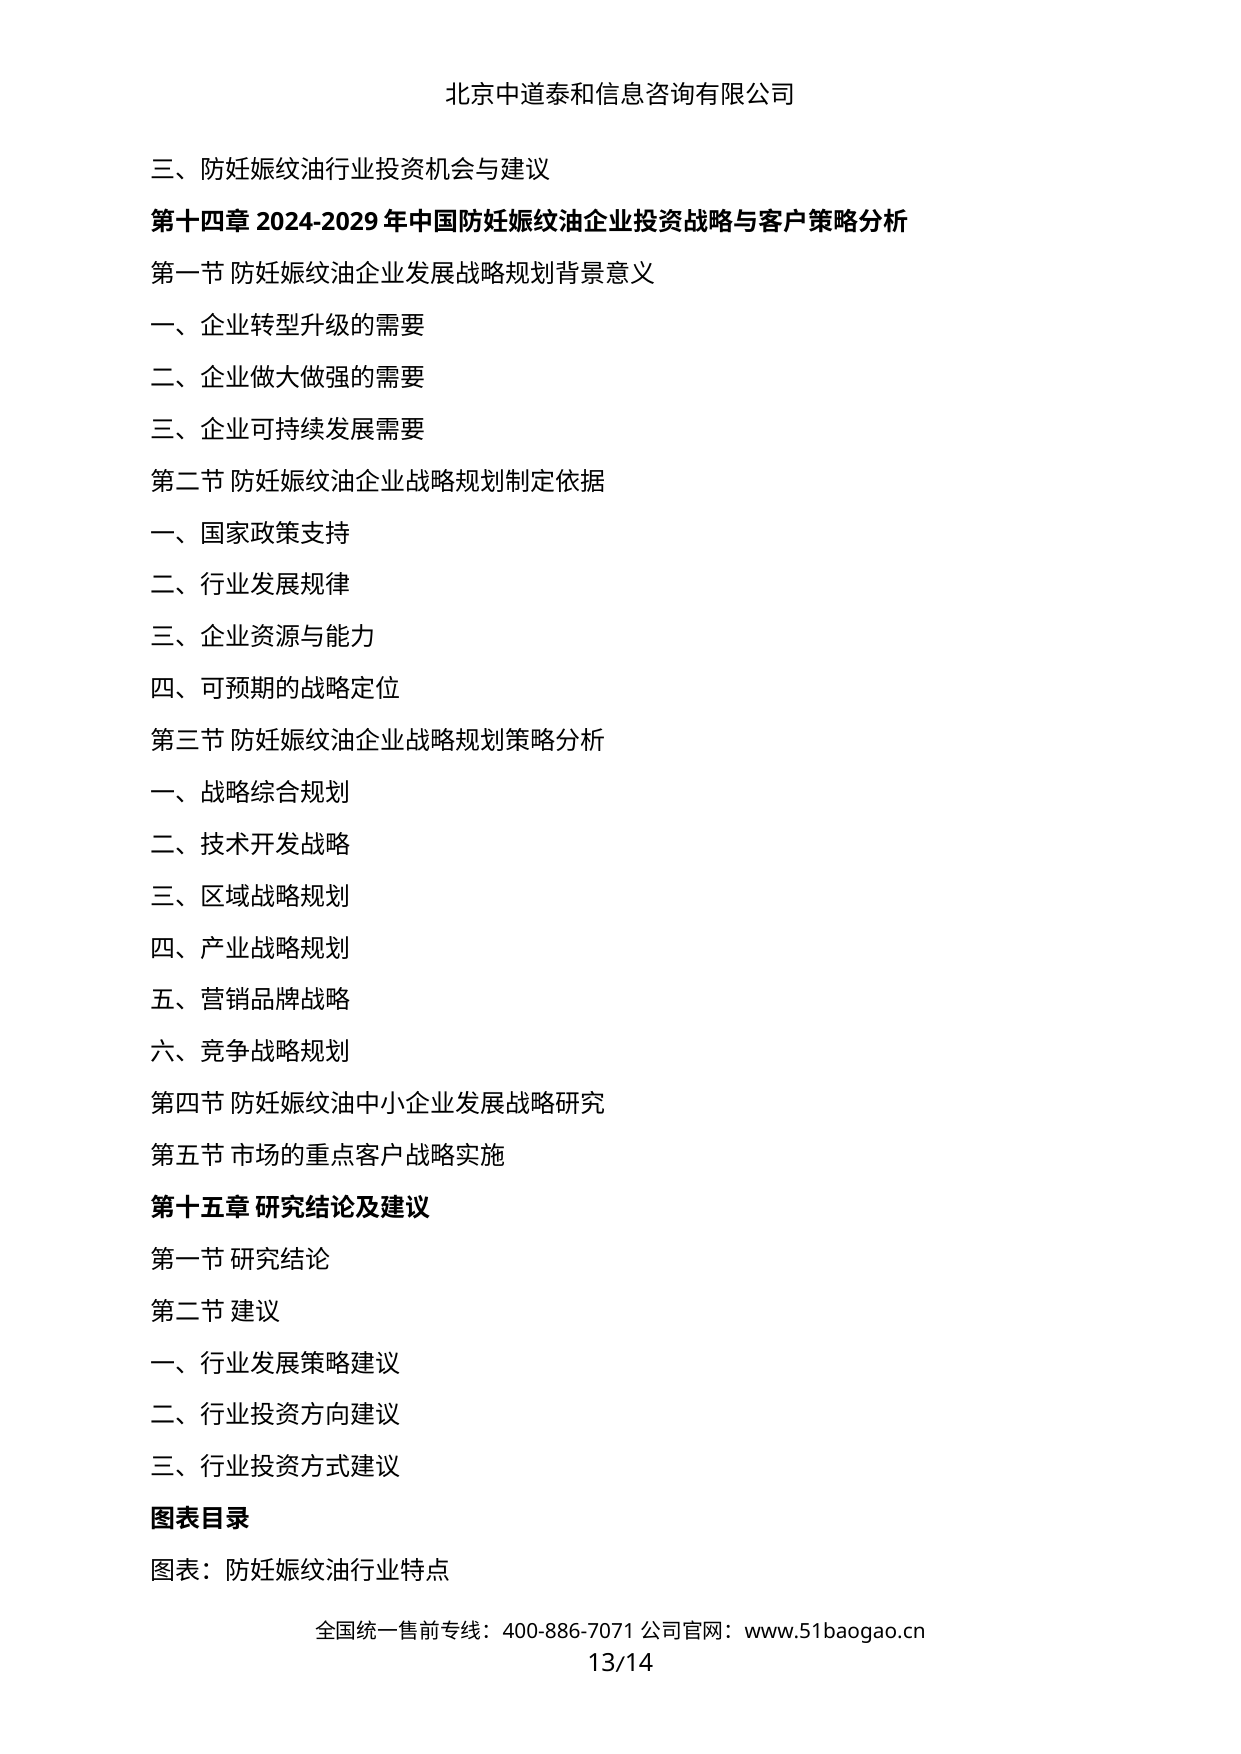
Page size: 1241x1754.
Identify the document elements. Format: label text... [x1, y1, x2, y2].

text 第十四章 2024-2029年中国防妊娠纹油企业投资战略与客户策略分析 [150, 202, 1090, 238]
text 三、区域战略规划 [150, 876, 1090, 912]
text 第三节 防妊娠纹油企业战略规划策略分析 [150, 721, 1090, 757]
text 一、行业发展策略建议 [150, 1343, 1090, 1379]
text 二、技术开发战略 [150, 824, 1090, 861]
text 第五节 市场的重点客户战略实施 [150, 1136, 1090, 1172]
text 第十五章 研究结论及建议 [150, 1187, 1090, 1224]
text 三、企业可持续发展需要 [150, 409, 1090, 446]
text 一、战略综合规划 [150, 772, 1090, 809]
text 第四节 防妊娠纹油中小企业发展战略研究 [150, 1084, 1090, 1120]
text 六、竞争战略规划 [150, 1032, 1090, 1068]
text 图表目录 [150, 1499, 1090, 1535]
text 二、企业做大做强的需要 [150, 357, 1090, 394]
text 图表：防妊娠纹油行业特点 [150, 1551, 1090, 1587]
text 第二节 建议 [150, 1291, 1090, 1327]
text 二、行业发展规律 [150, 565, 1090, 601]
text 第二节 防妊娠纹油企业战略规划制定依据 [150, 461, 1090, 497]
text 三、防妊娠纹油行业投资机会与建议 [150, 150, 1090, 186]
text 一、国家政策支持 [150, 513, 1090, 549]
text 三、企业资源与能力 [150, 617, 1090, 653]
text 第一节 研究结论 [150, 1239, 1090, 1276]
text 五、营销品牌战略 [150, 980, 1090, 1016]
text 四、可预期的战略定位 [150, 669, 1090, 705]
text 一、企业转型升级的需要 [150, 306, 1090, 342]
text 二、行业投资方向建议 [150, 1395, 1090, 1431]
text 第一节 防妊娠纹油企业发展战略规划背景意义 [150, 254, 1090, 290]
text 三、行业投资方式建议 [150, 1447, 1090, 1483]
text 四、产业战略规划 [150, 928, 1090, 964]
